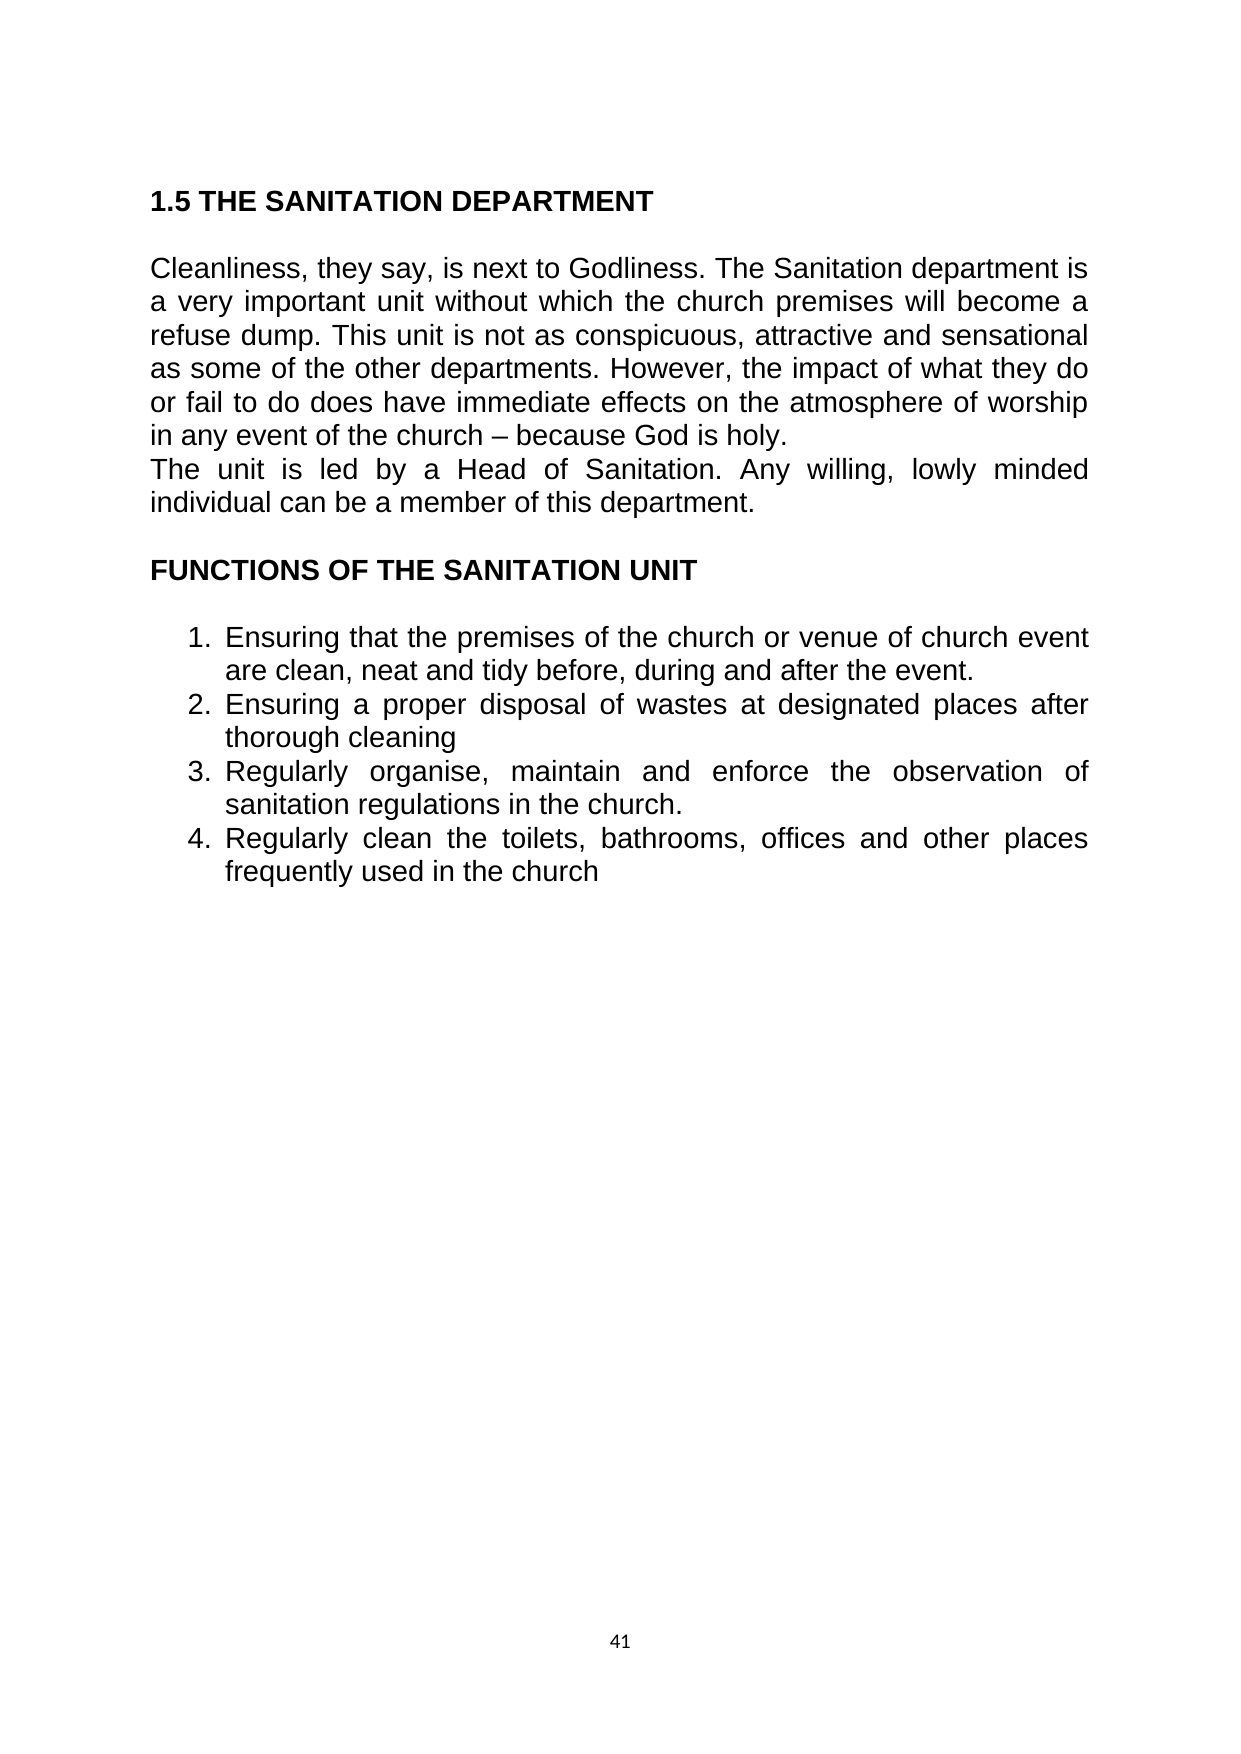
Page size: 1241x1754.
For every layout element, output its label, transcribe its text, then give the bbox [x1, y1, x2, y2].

list Ensuring that the premises of the church or venue of church event are clean, neat and tidy before, during and after the event. [187, 619, 1090, 687]
text The unit is led by a Head of Sanitation. Any willing, lowly minded individual can be a member of this department. [150, 452, 1090, 519]
list Regularly clean the toilets, bathrooms, offices and other places frequently used in the church [187, 821, 1090, 888]
list Ensuring a proper disposal of wastes at designated places after thorough cleaning [187, 687, 1090, 754]
text Cleanliness, they say, is next to Godliness. The Sanitation department is a very important unit without which the church premises will become a refuse dump. This unit is not as conspicuous, attractive and sensational as some of the other departments. However, the impact of what they do or fail to do does have immediate effects on the atmosphere of worship in any event of the church – because God is holy. [150, 251, 1090, 452]
text 1.5 THE SANITATION DEPARTMENT [150, 183, 1090, 217]
list Regularly organise, maintain and enforce the observation of sanitation regulations in the church. [187, 754, 1090, 821]
text FUNCTIONS OF THE SANITATION UNIT [150, 552, 1090, 586]
